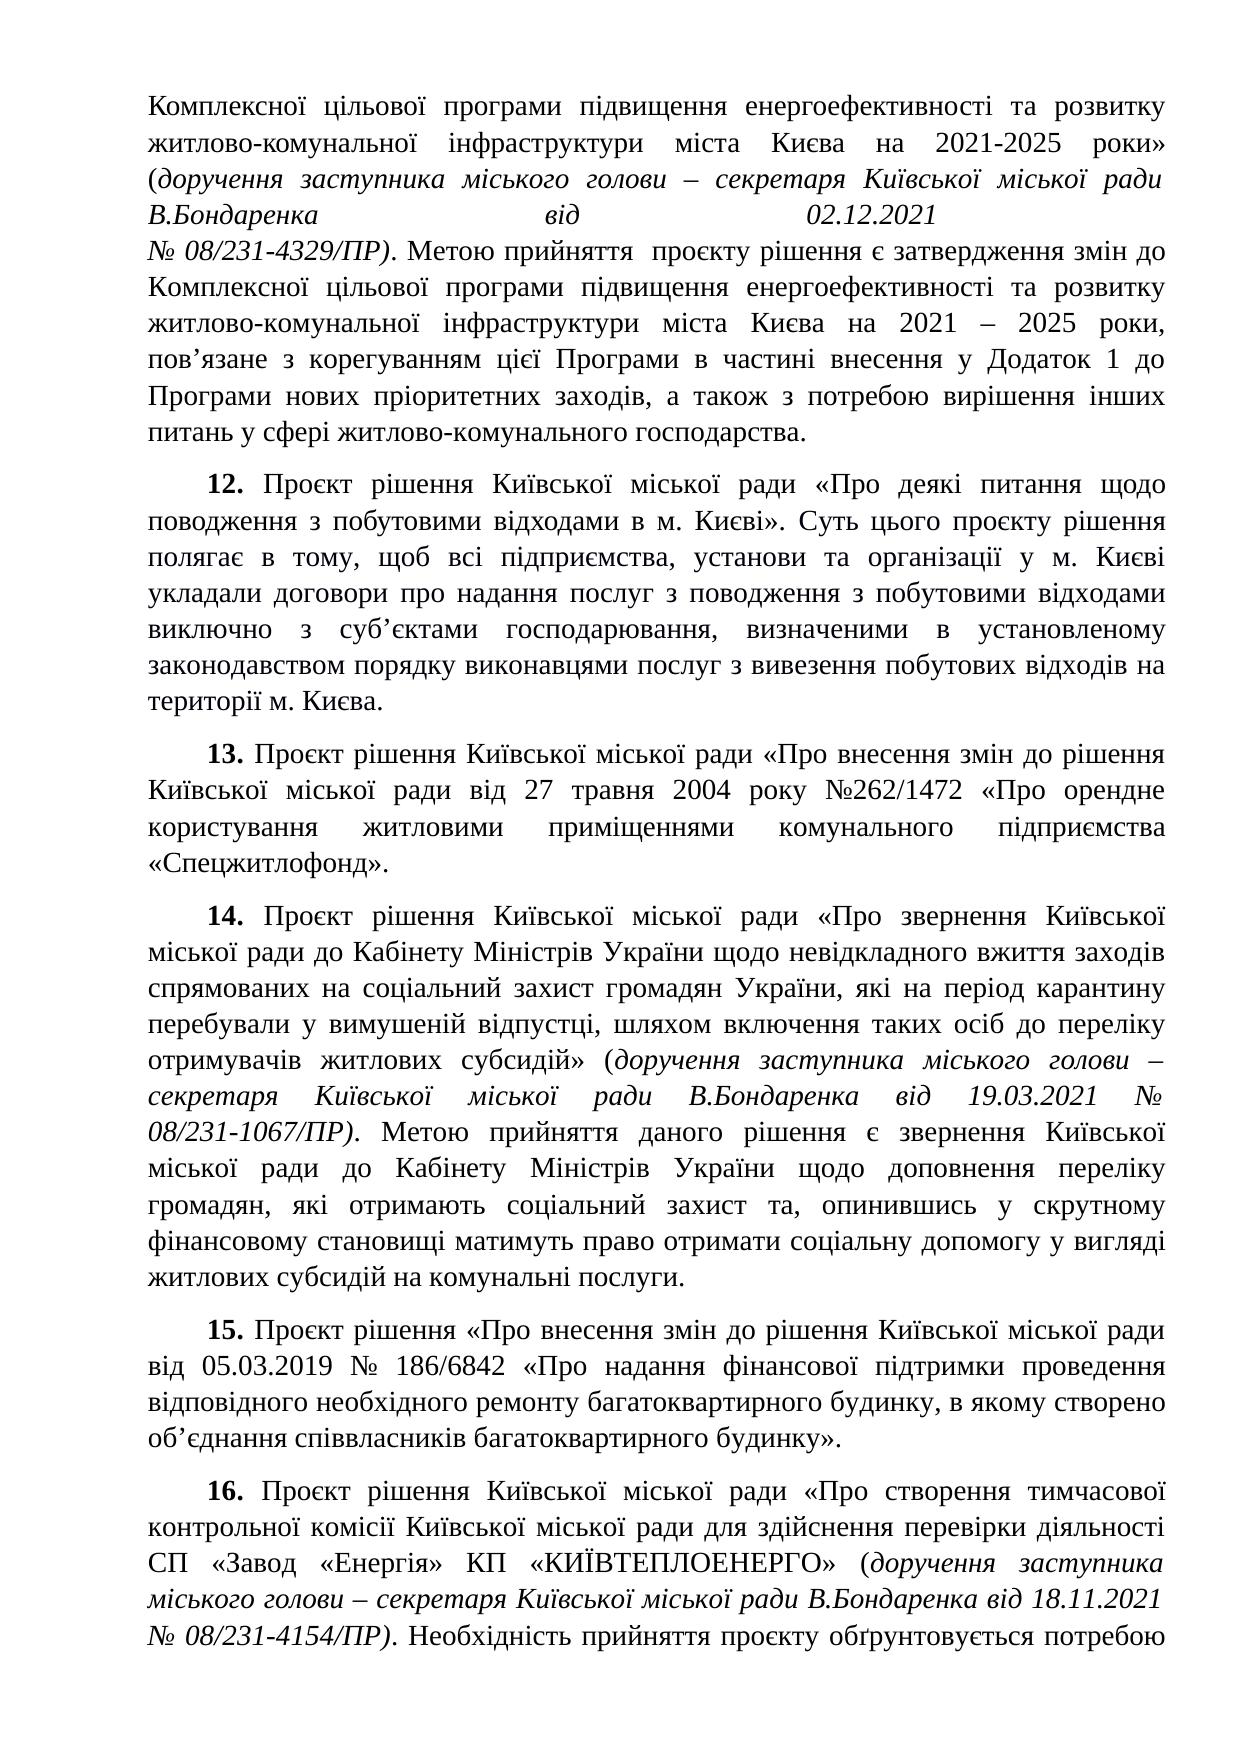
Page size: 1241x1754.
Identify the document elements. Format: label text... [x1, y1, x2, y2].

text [148, 1473, 1166, 1651]
text 12. Проєкт рішення Київської міської ради «Про деякі питання щодо поводження з побутовими відходами в м. Києві». Суть цього проєкту рішення полягає в тому, щоб всі підприємства, установи та організації у м. Києві укладали договори про надання послуг з поводження з побутовими відходами виключно з суб’єктами господарювання, визначеними в установленому законодавством порядку виконавцями послуг з вивезення побутових відходів на території м. Києва. [148, 467, 1166, 717]
text 15. Проєкт рішення «Про внесення змін до рішення Київської міської ради від 05.03.2019 № 186/6842 «Про надання фінансової підтримки проведення відповідного необхідного ремонту багатоквартирного будинку, в якому створено об’єднання співвласників багатоквартирного будинку». [148, 1312, 1166, 1454]
text 13. Проєкт рішення Київської міської ради «Про внесення змін до рішення Київської міської ради від 27 травня 2004 року №262/1472 «Про орендне користування житловими приміщеннями комунального підприємства «Спецжитлофонд». [148, 736, 1166, 878]
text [148, 88, 1166, 447]
text 14. Проєкт рішення Київської міської ради «Про звернення Київської міської ради до Кабінету Міністрів України щодо невідкладного вжиття заходів спрямованих на соціальний захист громадян України, які на період карантину перебували у вимушеній відпустці, шляхом включення таких осіб до переліку отримувачів житлових субсидій» (доручення заступника міського голови – секретаря Київської міської ради В.Бондаренка від 19.03.2021 № 08/231-1067/ПР). Метою прийняття даного рішення є звернення Київської міської ради до Кабінету Міністрів України щодо доповнення переліку громадян, які отримають соціальний захист та, опинившись у скрутному фінансовому становищі матимуть право отримати соціальну допомогу у вигляді житлових субсидій на комунальні послуги. [148, 898, 1166, 1293]
